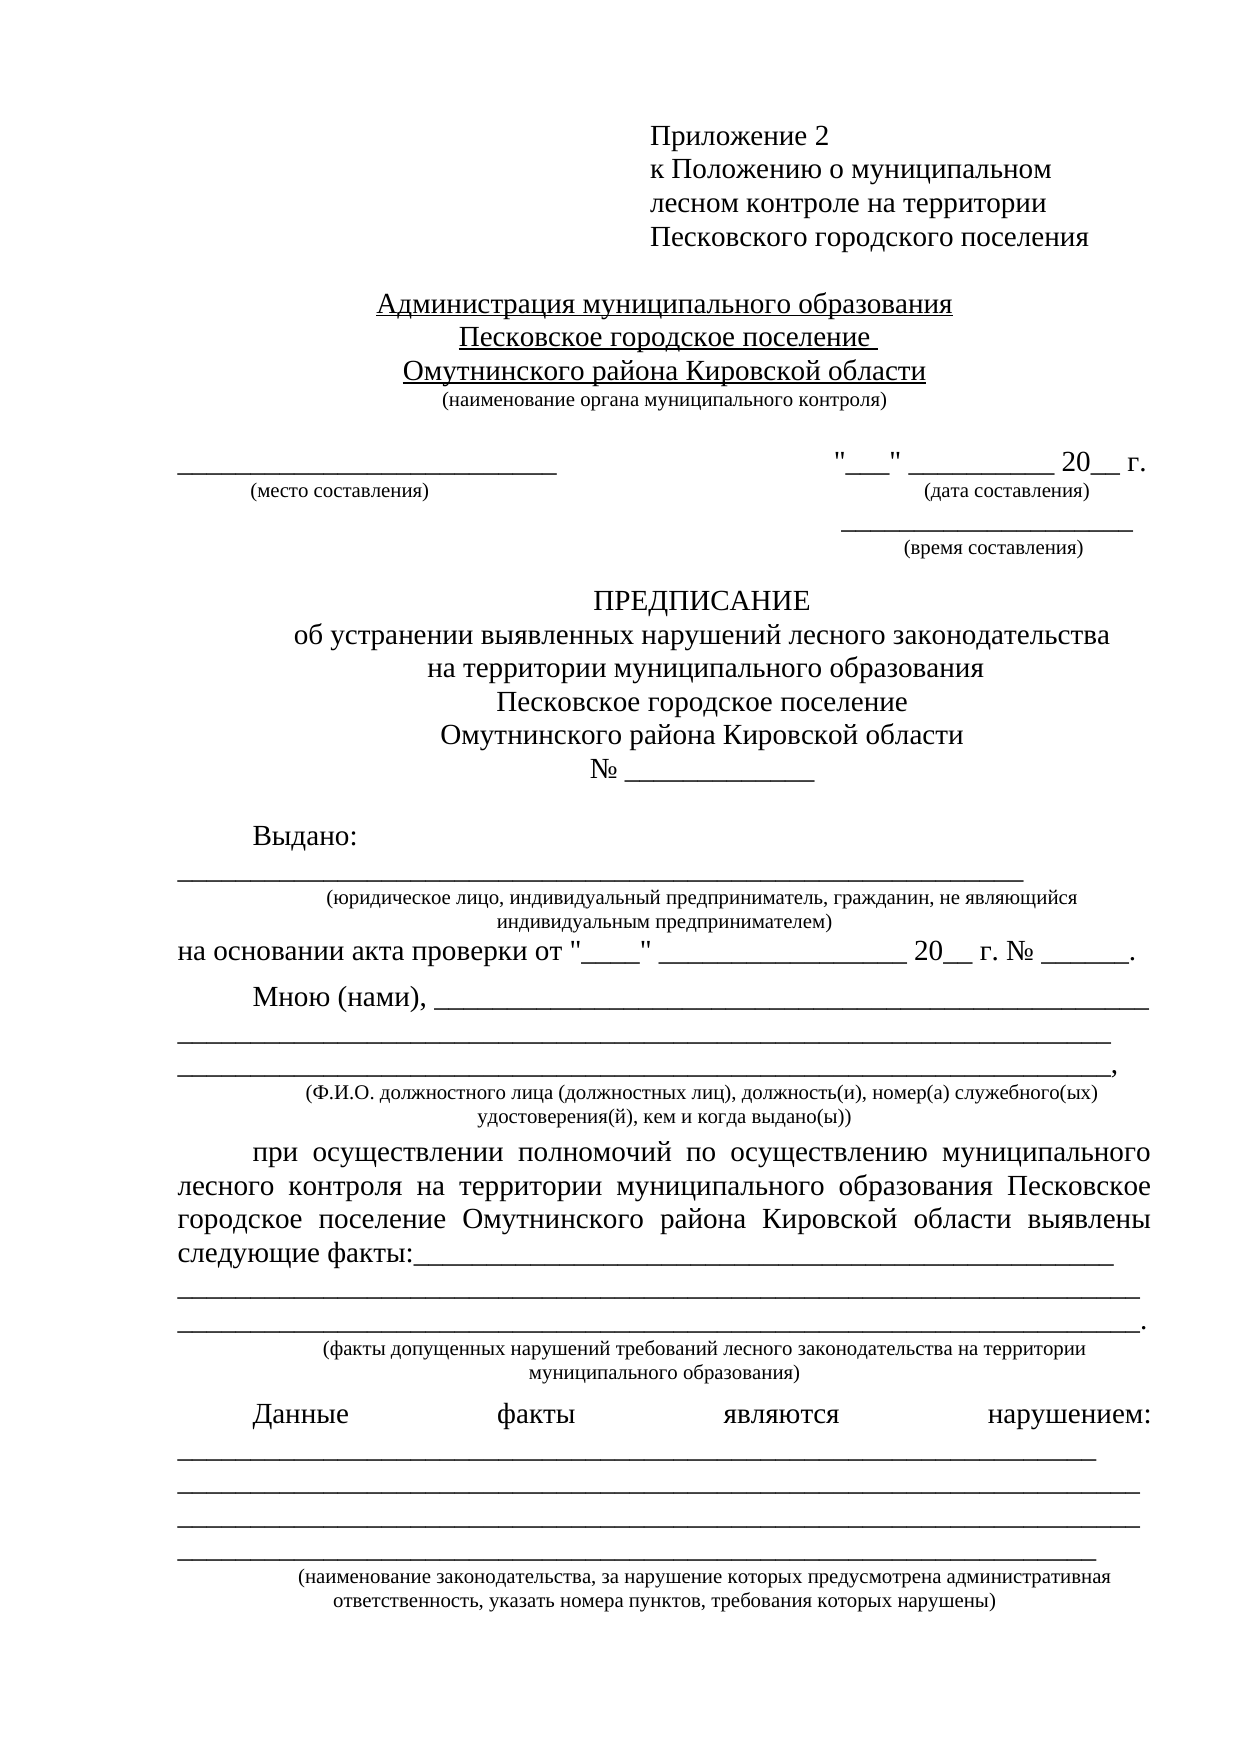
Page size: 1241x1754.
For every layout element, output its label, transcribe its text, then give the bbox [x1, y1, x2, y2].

text (факты допущенных нарушений требований лесного законодательства на территории муниципального образования) [177, 1336, 1152, 1384]
text Омутнинского района Кировской области [177, 717, 1152, 751]
text Песковское городское поселение [177, 684, 1152, 717]
text № _____________ [177, 751, 1152, 784]
text __________________________________________________________________ [177, 1497, 1152, 1530]
text __________________________________________________________________ [177, 1268, 1152, 1302]
text Администрация муниципального образования [177, 286, 1152, 319]
text (наименование органа муниципального контроля) [177, 386, 1152, 411]
text __________________________ "___" __________ 20__ г. [177, 444, 1152, 478]
text (место составления) (дата составления) [177, 478, 1152, 502]
text _______________________________________________________________ [177, 1530, 1152, 1564]
text Выдано: __________________________________________________________ [177, 818, 1152, 885]
text к Положению о муниципальном [650, 152, 1152, 185]
text лесном контроле на территории Песковского городского поселения [650, 185, 1152, 252]
text (Ф.И.О. должностного лица (должностных лиц), должность(и), номер(а) служебного(ых) удостоверения(й), кем и когда выдано(ы)) [177, 1080, 1152, 1128]
text Омутнинского района Кировской области [177, 353, 1152, 386]
text Данные факты являются нарушением: _______________________________________________________________ [177, 1396, 1152, 1463]
text ____________________ [767, 502, 1152, 535]
text ________________________________________________________________ [177, 1013, 1152, 1046]
text Мною (нами), _________________________________________________ [177, 979, 1152, 1013]
text (юридическое лицо, индивидуальный предприниматель, гражданин, не являющийся индивидуальным предпринимателем) [177, 885, 1152, 933]
text Приложение 2 [650, 118, 1152, 152]
text Песковское городское поселение [177, 319, 1152, 353]
text (наименование законодательства, за нарушение которых предусмотрена административная ответственность, указать номера пунктов, требования которых нарушены) [177, 1564, 1152, 1612]
text ПРЕДПИСАНИЕ [177, 583, 1152, 617]
text ________________________________________________________________, [177, 1046, 1152, 1080]
text __________________________________________________________________ [177, 1463, 1152, 1497]
text __________________________________________________________________. [177, 1302, 1152, 1336]
text (время составления) [177, 535, 1152, 559]
text на территории муниципального образования [177, 650, 1152, 684]
text об устранении выявленных нарушений лесного законодательства [177, 617, 1152, 650]
text при осуществлении полномочий по осуществлению муниципального лесного контроля на территории муниципального образования Песковское городское поселение Омутнинского района Кировской области выявлены следующие факты:________________________________________________ [177, 1134, 1152, 1268]
text на основании акта проверки от "____" _________________ 20__ г. № ______. [177, 933, 1152, 967]
